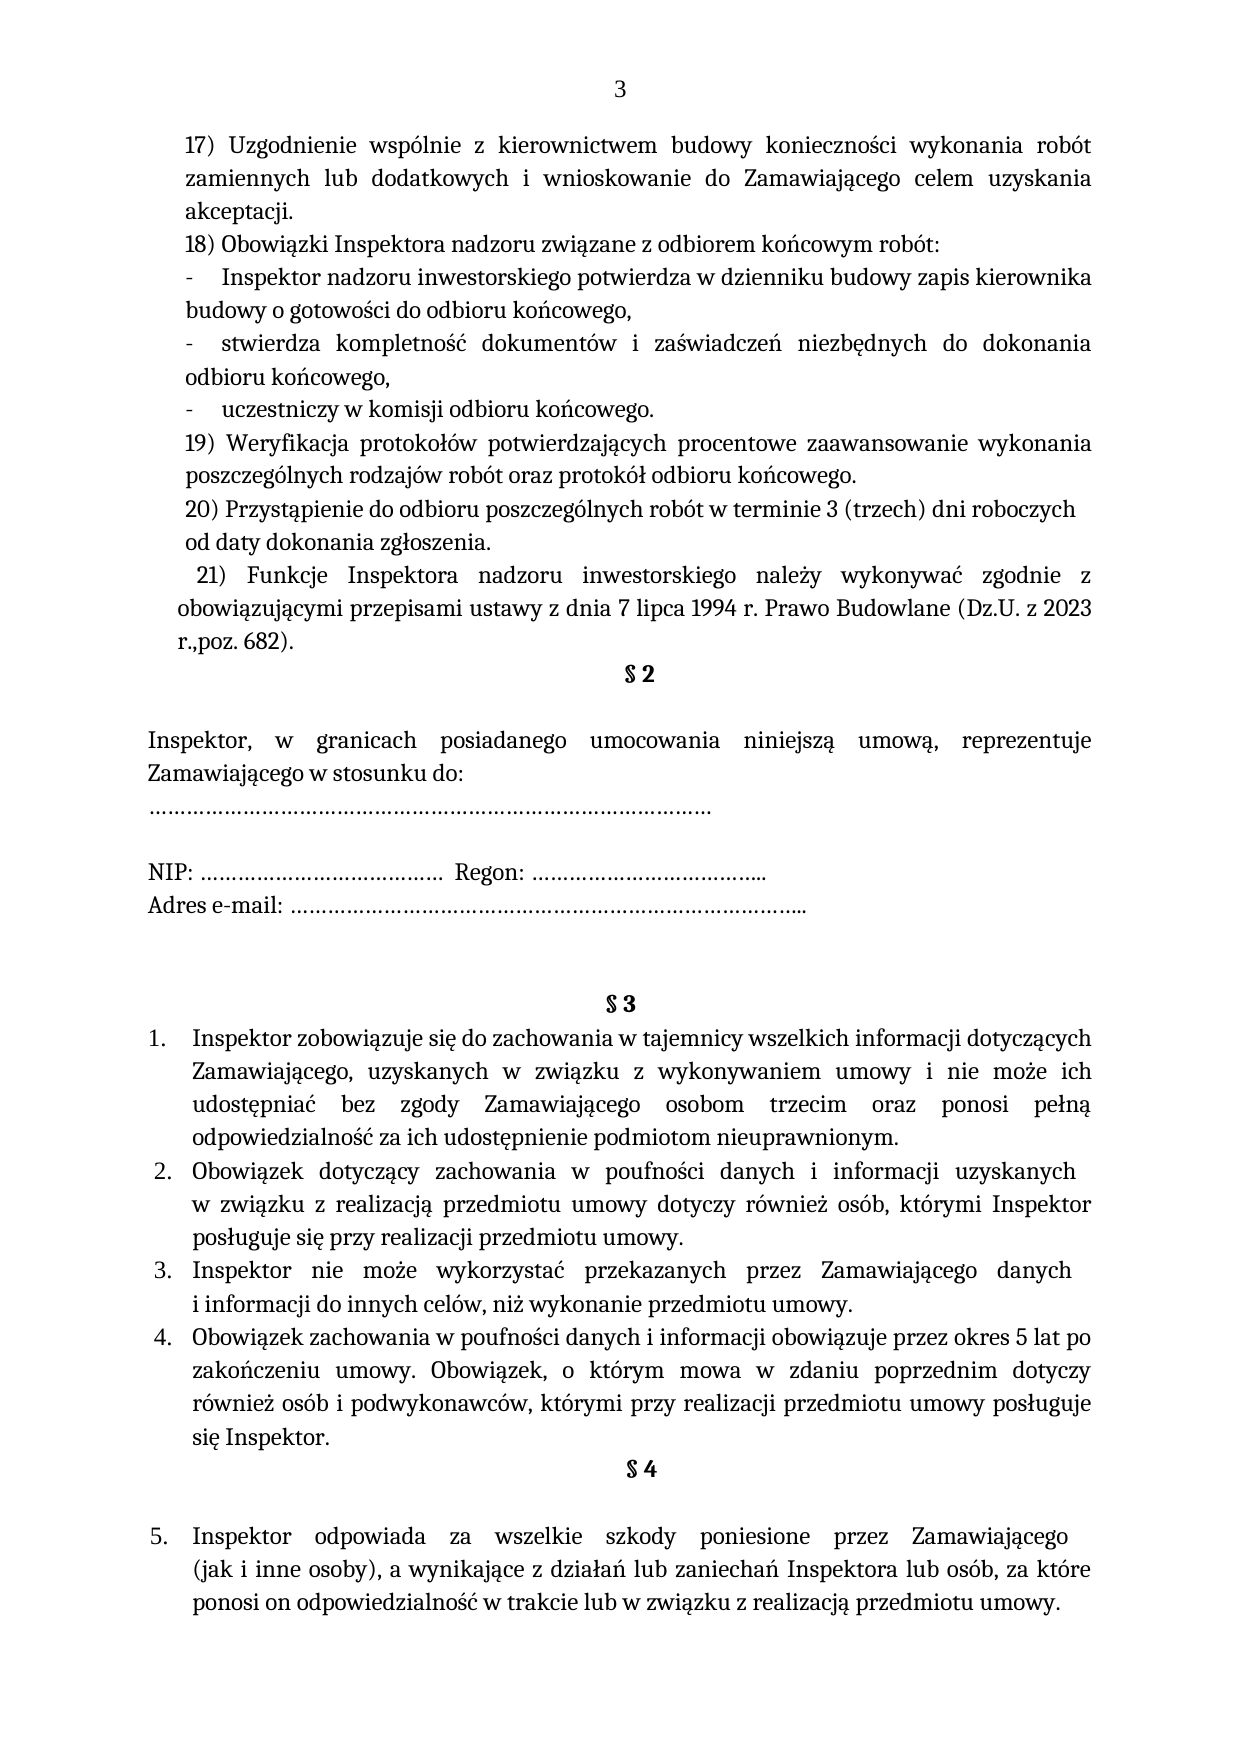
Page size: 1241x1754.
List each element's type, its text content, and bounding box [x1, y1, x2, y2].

text 20) Przystąpienie do odbioru poszczególnych robót w terminie 3 (trzech) dni roboczych od daty dokonania zgłoszenia. [185, 494, 1093, 556]
text 18) Obowiązki Inspektora nadzoru związane z odbiorem końcowym robót: [185, 230, 1093, 259]
text Inspektor, w granicach posiadanego umocowania niniejszą umową, reprezentuje Zamawiającego w stosunku do: [148, 726, 1093, 787]
text 17) Uzgodnienie wspólnie z kierownictwem budowy konieczności wykonania robót zamiennych lub dodatkowych i wnioskowanie do Zamawiającego celem uzyskania akceptacji. [185, 131, 1093, 226]
text - uczestniczy w komisji odbioru końcowego. [185, 395, 1093, 424]
text ……………………………………………………………………………… [148, 792, 1093, 820]
text § 2 [185, 659, 1093, 688]
text 21) Funkcje Inspektora nadzoru inwestorskiego należy wykonywać zgodnie z obowiązującymi przepisami ustawy z dnia 7 lipca 1994 r. Prawo Budowlane (Dz.U. z 2023 r.,poz. 682). [177, 561, 1093, 655]
text 19) Weryfikacja protokołów potwierdzających procentowe zaawansowanie wykonania poszczególnych rodzajów robót oraz protokół odbioru końcowego. [185, 428, 1093, 490]
text - Inspektor nadzoru inwestorskiego potwierdza w dzienniku budowy zapis kierownika budowy o gotowości do odbioru końcowego, [185, 263, 1093, 325]
list Inspektor odpowiada za wszelkie szkody poniesione przez Zamawiającego (jak i inne osoby), a wynikające z działań lub zaniechań Inspektora lub osób, za które ponosi on odpowiedzialność w trakcie lub w związku z realizacją przedmiotu umowy. [149, 1521, 1093, 1617]
text Adres e-mail: ……………………………………………………………………….. [148, 891, 1093, 919]
text § 3 [148, 990, 1093, 1018]
list Obowiązek dotyczący zachowania w poufności danych i informacji uzyskanych w związku z realizacją przedmiotu umowy dotyczy również osób, którymi Inspektor posługuje się przy realizacji przedmiotu umowy. [153, 1156, 1093, 1251]
text NIP: ………………………………… Regon: ……………………………….. [148, 858, 1093, 886]
list Obowiązek zachowania w poufności danych i informacji obowiązuje przez okres 5 lat po zakończeniu umowy. Obowiązek, o którym mowa w zdaniu poprzednim dotyczy również osób i podwykonawców, którymi przy realizacji przedmiotu umowy posługuje się Inspektor. [153, 1322, 1093, 1451]
text - stwierdza kompletność dokumentów i zaświadczeń niezbędnych do dokonania odbioru końcowego, [185, 329, 1093, 391]
list Inspektor nie może wykorzystać przekazanych przez Zamawiającego danych i informacji do innych celów, niż wykonanie przedmiotu umowy. [153, 1256, 1093, 1318]
list Inspektor zobowiązuje się do zachowania w tajemnicy wszelkich informacji dotyczących Zamawiającego, uzyskanych w związku z wykonywaniem umowy i nie może ich udostępniać bez zgody Zamawiającego osobom trzecim oraz ponosi pełną odpowiedzialność za ich udostępnienie podmiotom nieuprawnionym. [148, 1023, 1093, 1151]
text § 4 [190, 1455, 1093, 1484]
